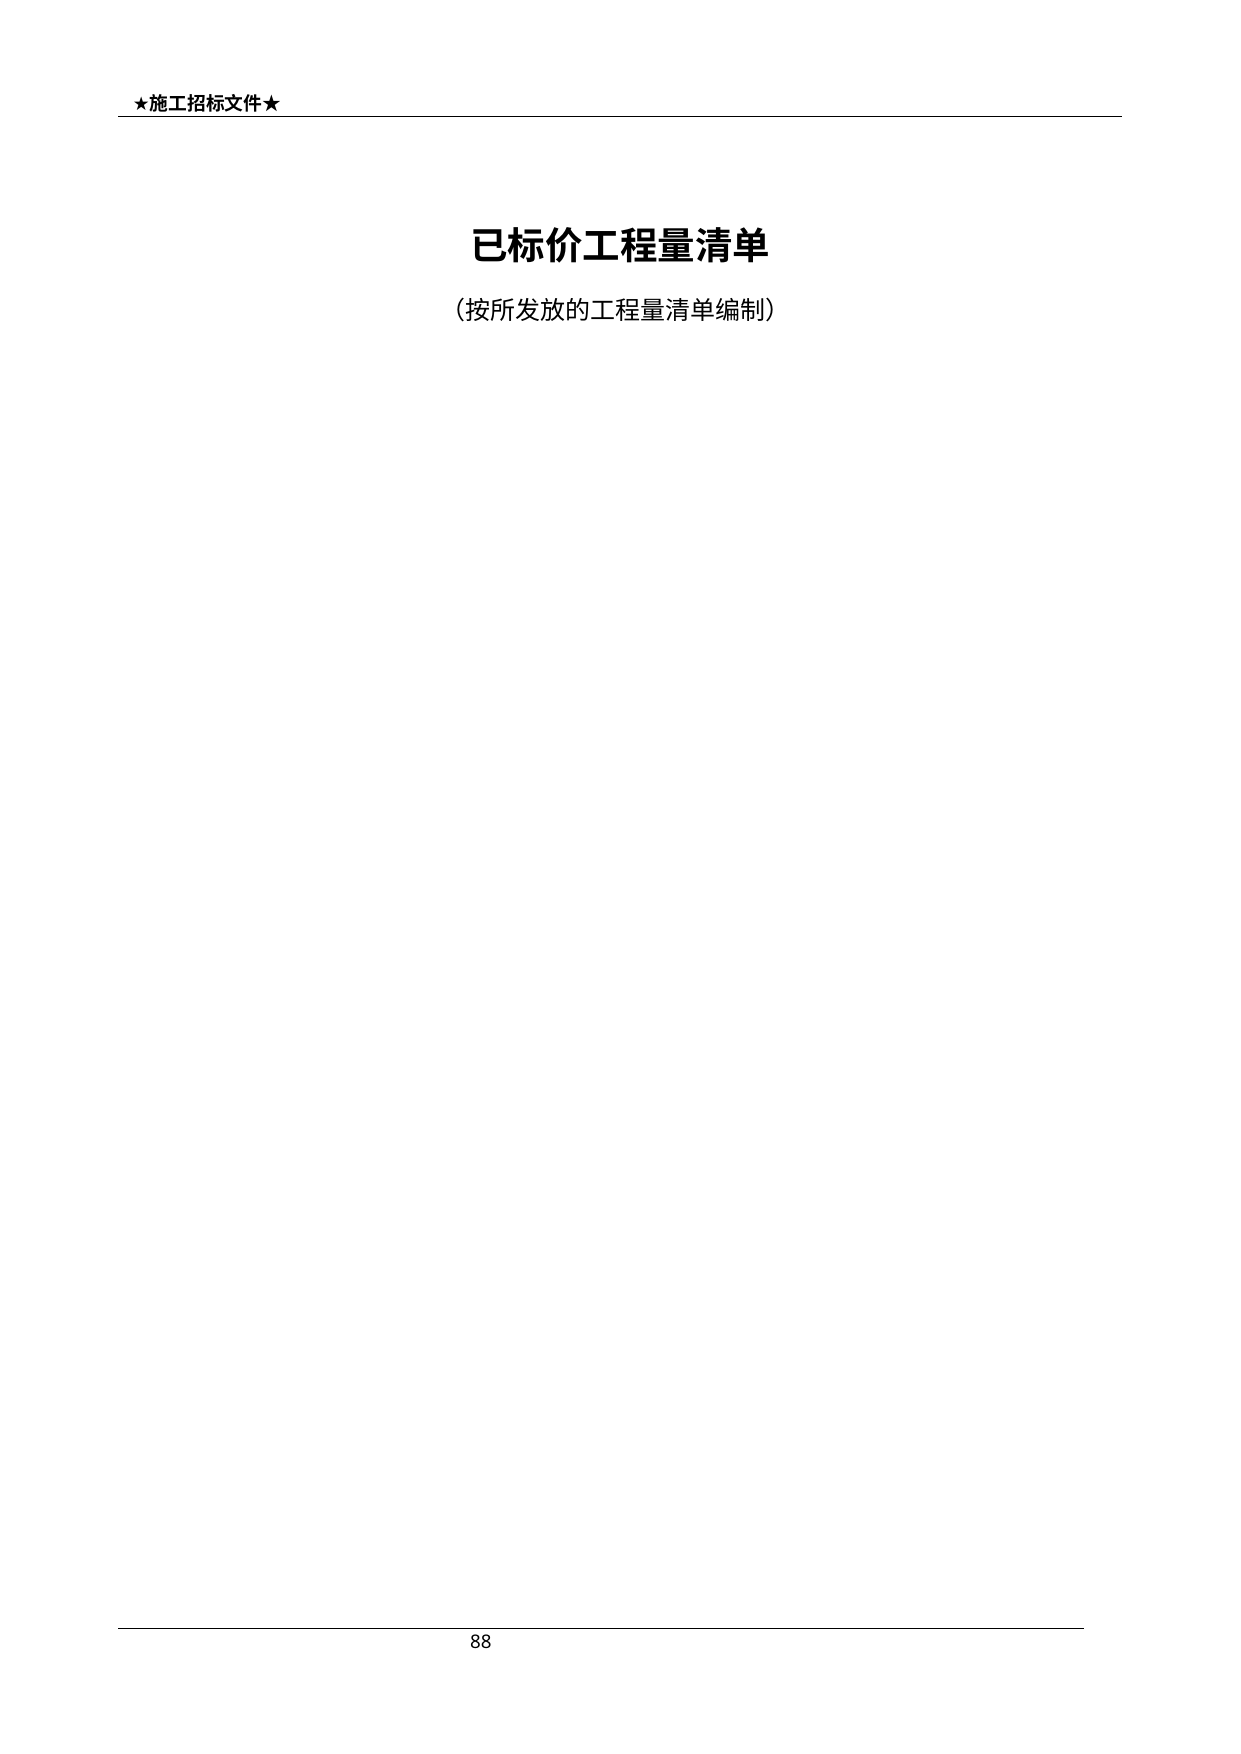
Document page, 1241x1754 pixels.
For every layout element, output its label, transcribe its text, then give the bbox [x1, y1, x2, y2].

text 已标价工程量清单 [118, 211, 1122, 276]
text （按所发放的工程量清单编制） [118, 276, 1100, 341]
